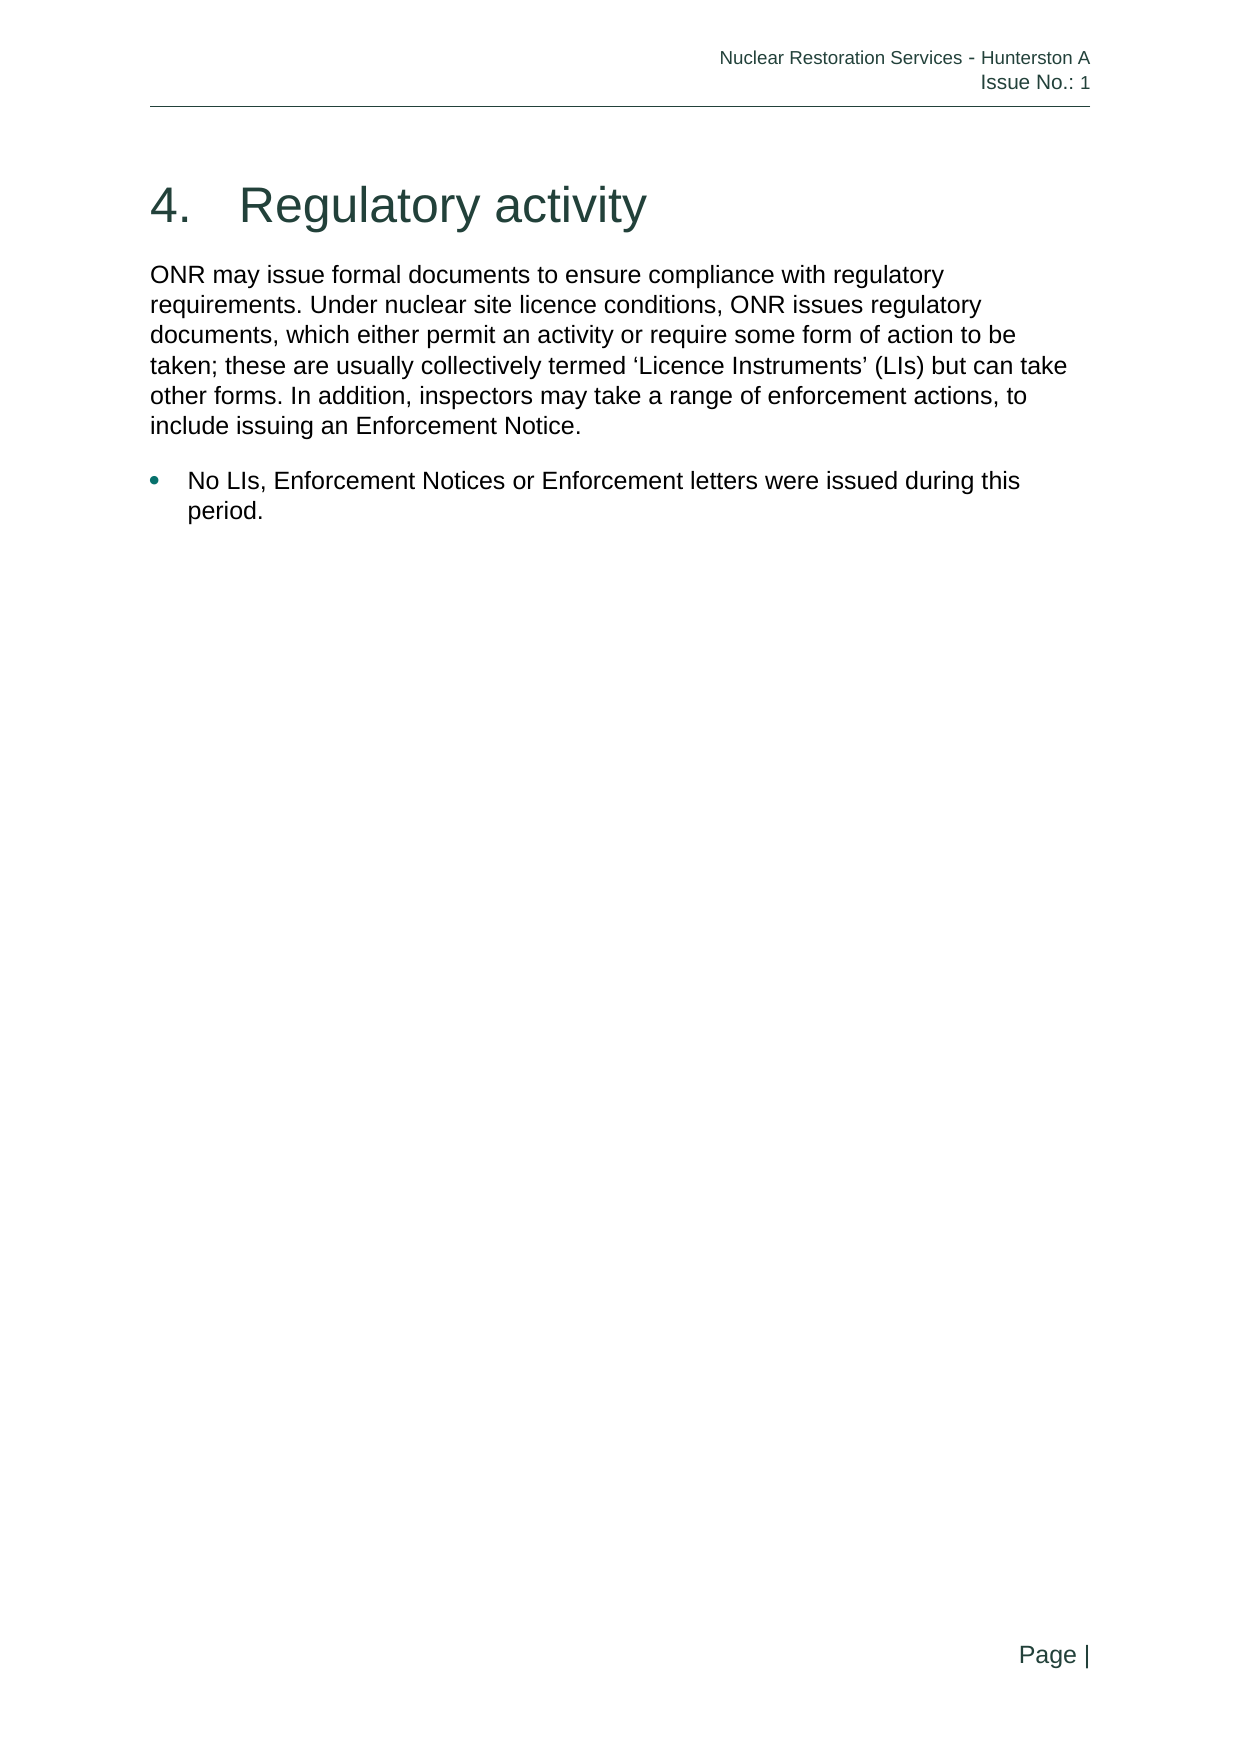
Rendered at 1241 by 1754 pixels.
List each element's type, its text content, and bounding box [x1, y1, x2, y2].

subtitle Regulatory activity [150, 175, 1090, 232]
list No LIs, Enforcement Notices or Enforcement letters were issued during this period. [150, 466, 1090, 525]
text ONR may issue formal documents to ensure compliance with regulatory requirements. Under nuclear site licence conditions, ONR issues regulatory documents, which either permit an activity or require some form of action to be taken; these are usually collectively termed ‘Licence Instruments’ (LIs) but can take other forms. In addition, inspectors may take a range of enforcement actions, to include issuing an Enforcement Notice. [150, 260, 1090, 439]
